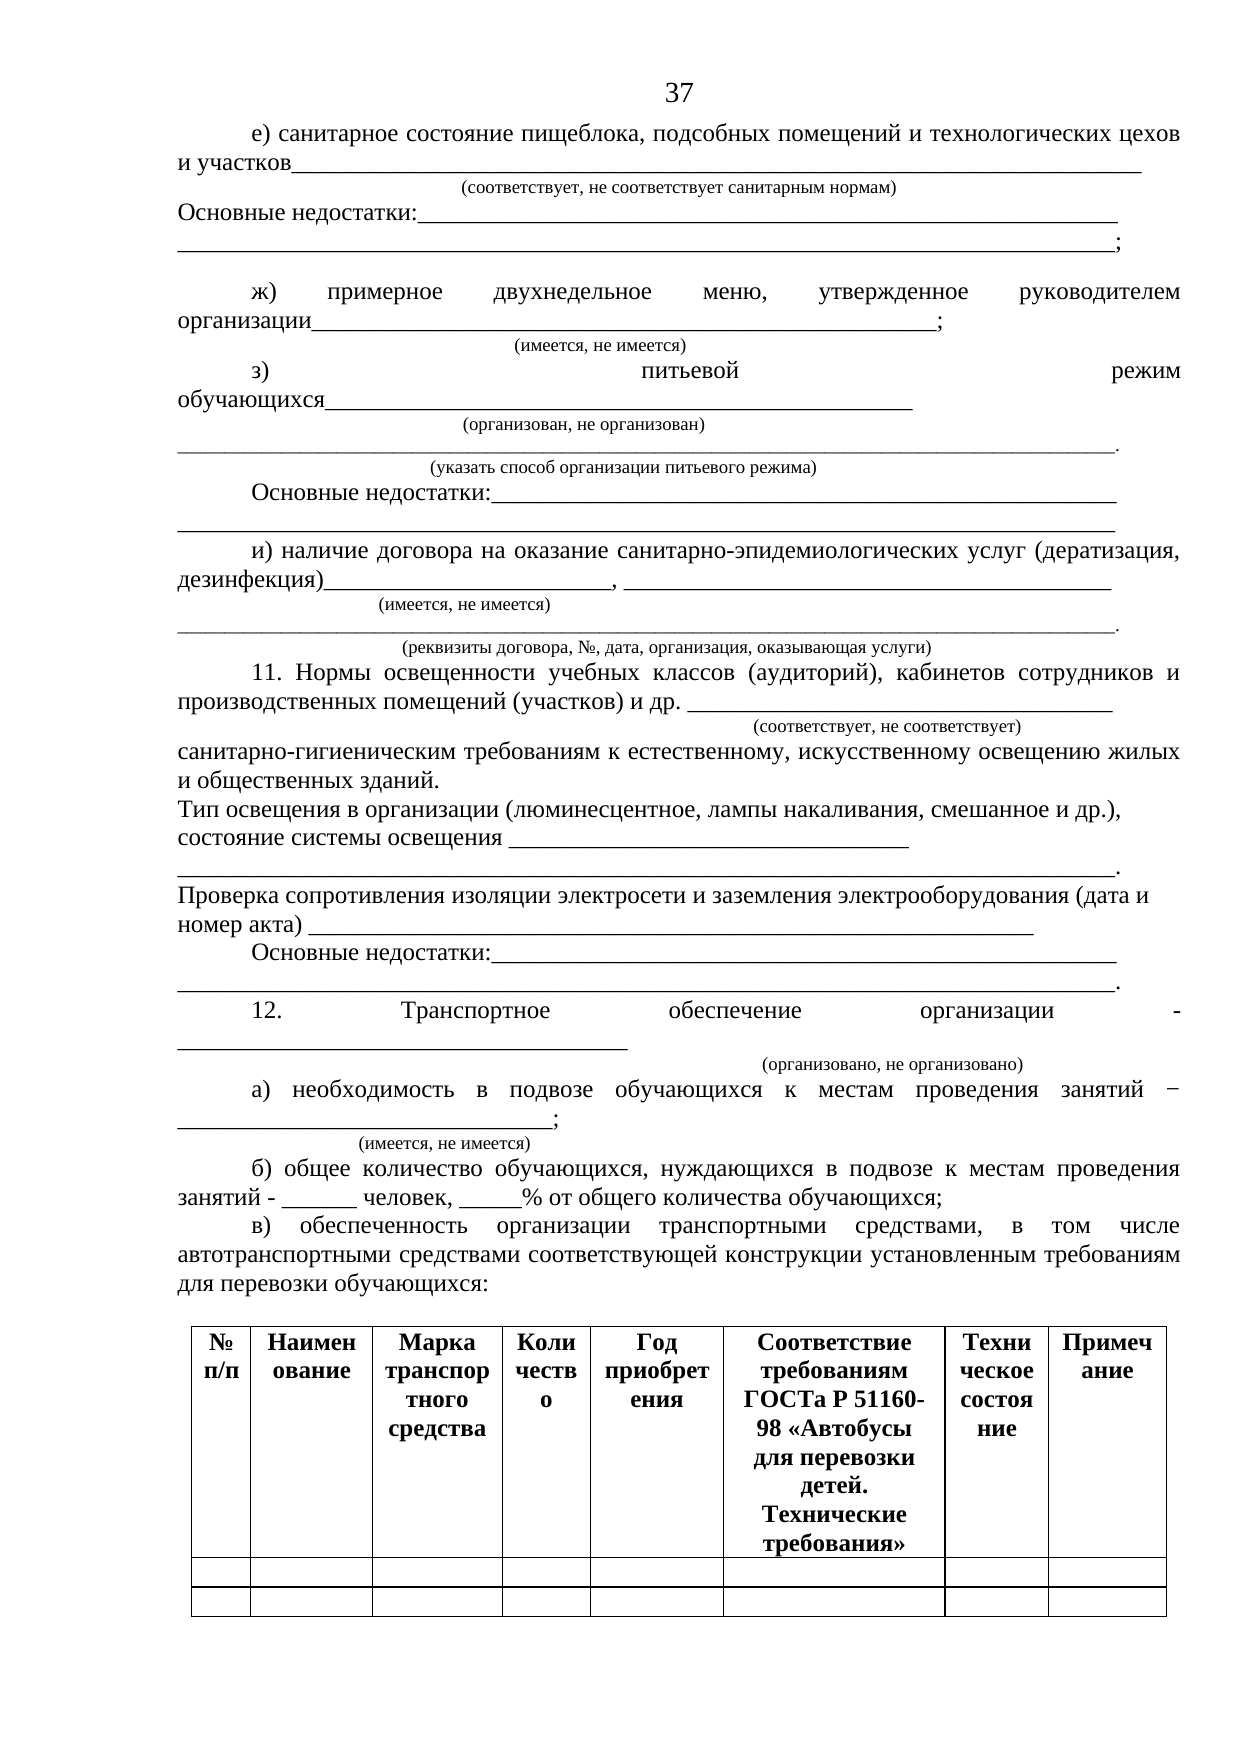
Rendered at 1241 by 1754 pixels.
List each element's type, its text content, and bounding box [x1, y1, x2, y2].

text ___________________________________________________________________________. [177, 966, 1181, 995]
text а) необходимость в подвозе обучающихся к местам проведения занятий − ______________________________; [177, 1074, 1181, 1132]
text (имеется, не имеется) [177, 334, 1181, 355]
table_cell [251, 1588, 372, 1616]
text ___________________________________________________________________________. [177, 851, 1181, 880]
text Основные недостатки:__________________________________________________ [177, 477, 1181, 506]
text (соответствует, не соответствует) [753, 715, 1181, 736]
table_cell [251, 1558, 372, 1586]
text Тип освещения в организации (люминесцентное, лампы накаливания, смешанное и др.), состояние системы освещения ________________________________ [177, 794, 1181, 851]
text б) общее количество обучающихся, нуждающихся в подвозе к местам проведения занятий - ______ человек, _____% от общего количества обучающихся; [177, 1153, 1181, 1211]
text (имеется, не имеется) [177, 1132, 1181, 1153]
table_header Примечание [1049, 1327, 1166, 1557]
text (имеется, не имеется) [177, 592, 1181, 614]
text е) санитарное состояние пищеблока, подсобных помещений и технологических цехов и участков____________________________________________________________________ [177, 118, 1181, 176]
text з) питьевой режим обучающихся_______________________________________________ [177, 355, 1181, 413]
table_header Марка транспортного средства [373, 1327, 502, 1557]
table_header Наименование [251, 1327, 372, 1557]
text ж) примерное двухнедельное меню, утвержденное руководителем организации__________________________________________________; [177, 276, 1181, 334]
table_cell [373, 1588, 502, 1616]
text (соответствует, не соответствует санитарным нормам) [177, 176, 1181, 197]
table_cell [946, 1558, 1048, 1586]
table_cell [192, 1588, 250, 1616]
table_cell [503, 1558, 590, 1586]
text Основные недостатки:________________________________________________________ [177, 197, 1181, 226]
text (указать способ организации питьевого режима) [177, 456, 1181, 477]
text 11. Нормы освещенности учебных классов (аудиторий), кабинетов сотрудников и производственных помещений (участков) и др. __________________________________ [177, 657, 1181, 715]
table_cell [503, 1588, 590, 1616]
text (организовано, не организовано) [177, 1052, 1181, 1074]
table_header № п/п [192, 1327, 250, 1557]
table_cell [192, 1558, 250, 1586]
text Проверка сопротивления изоляции электросети и заземления электрооборудования (дата и номер акта) __________________________________________________________ [177, 880, 1181, 937]
text ____________________________________________________________________________________________________. [177, 434, 1181, 456]
table_cell [1049, 1588, 1166, 1616]
text ____________________________________________________________________________________________________. [177, 614, 1181, 636]
text Основные недостатки:__________________________________________________ [177, 937, 1181, 966]
table_header Техническое состояние [946, 1327, 1048, 1557]
table_cell [1049, 1558, 1166, 1586]
text (реквизиты договора, №, дата, организация, оказывающая услуги) [177, 636, 1181, 657]
table_header Соответствие требованиям ГОСТа Р 51160-98 «Автобусы для перевозки детей. Технические требования» [724, 1327, 944, 1557]
table_cell [946, 1588, 1048, 1616]
table_cell [591, 1588, 723, 1616]
text в) обеспеченность организации транспортными средствами, в том числе автотранспортными средствами соответствующей конструкции установленным требованиям для перевозки обучающихся: [177, 1211, 1181, 1297]
text (организован, не организован) [177, 413, 1181, 434]
table_cell [724, 1558, 944, 1586]
table_header Год приобретения [591, 1327, 723, 1557]
text ___________________________________________________________________________ [177, 506, 1181, 535]
table_header Количество [503, 1327, 590, 1557]
text и) наличие договора на оказание санитарно-эпидемиологических услуг (дератизация, дезинфекция)_______________________, _______________________________________ [177, 535, 1181, 592]
table_cell [373, 1558, 502, 1586]
table_cell [724, 1588, 944, 1616]
text 12. Транспортное обеспечение организации - ____________________________________ [177, 995, 1181, 1052]
text ___________________________________________________________________________; [177, 226, 1181, 255]
table_cell [591, 1558, 723, 1586]
text санитарно-гигиеническим требованиям к естественному, искусственному освещению жилых и общественных зданий. [177, 736, 1181, 794]
